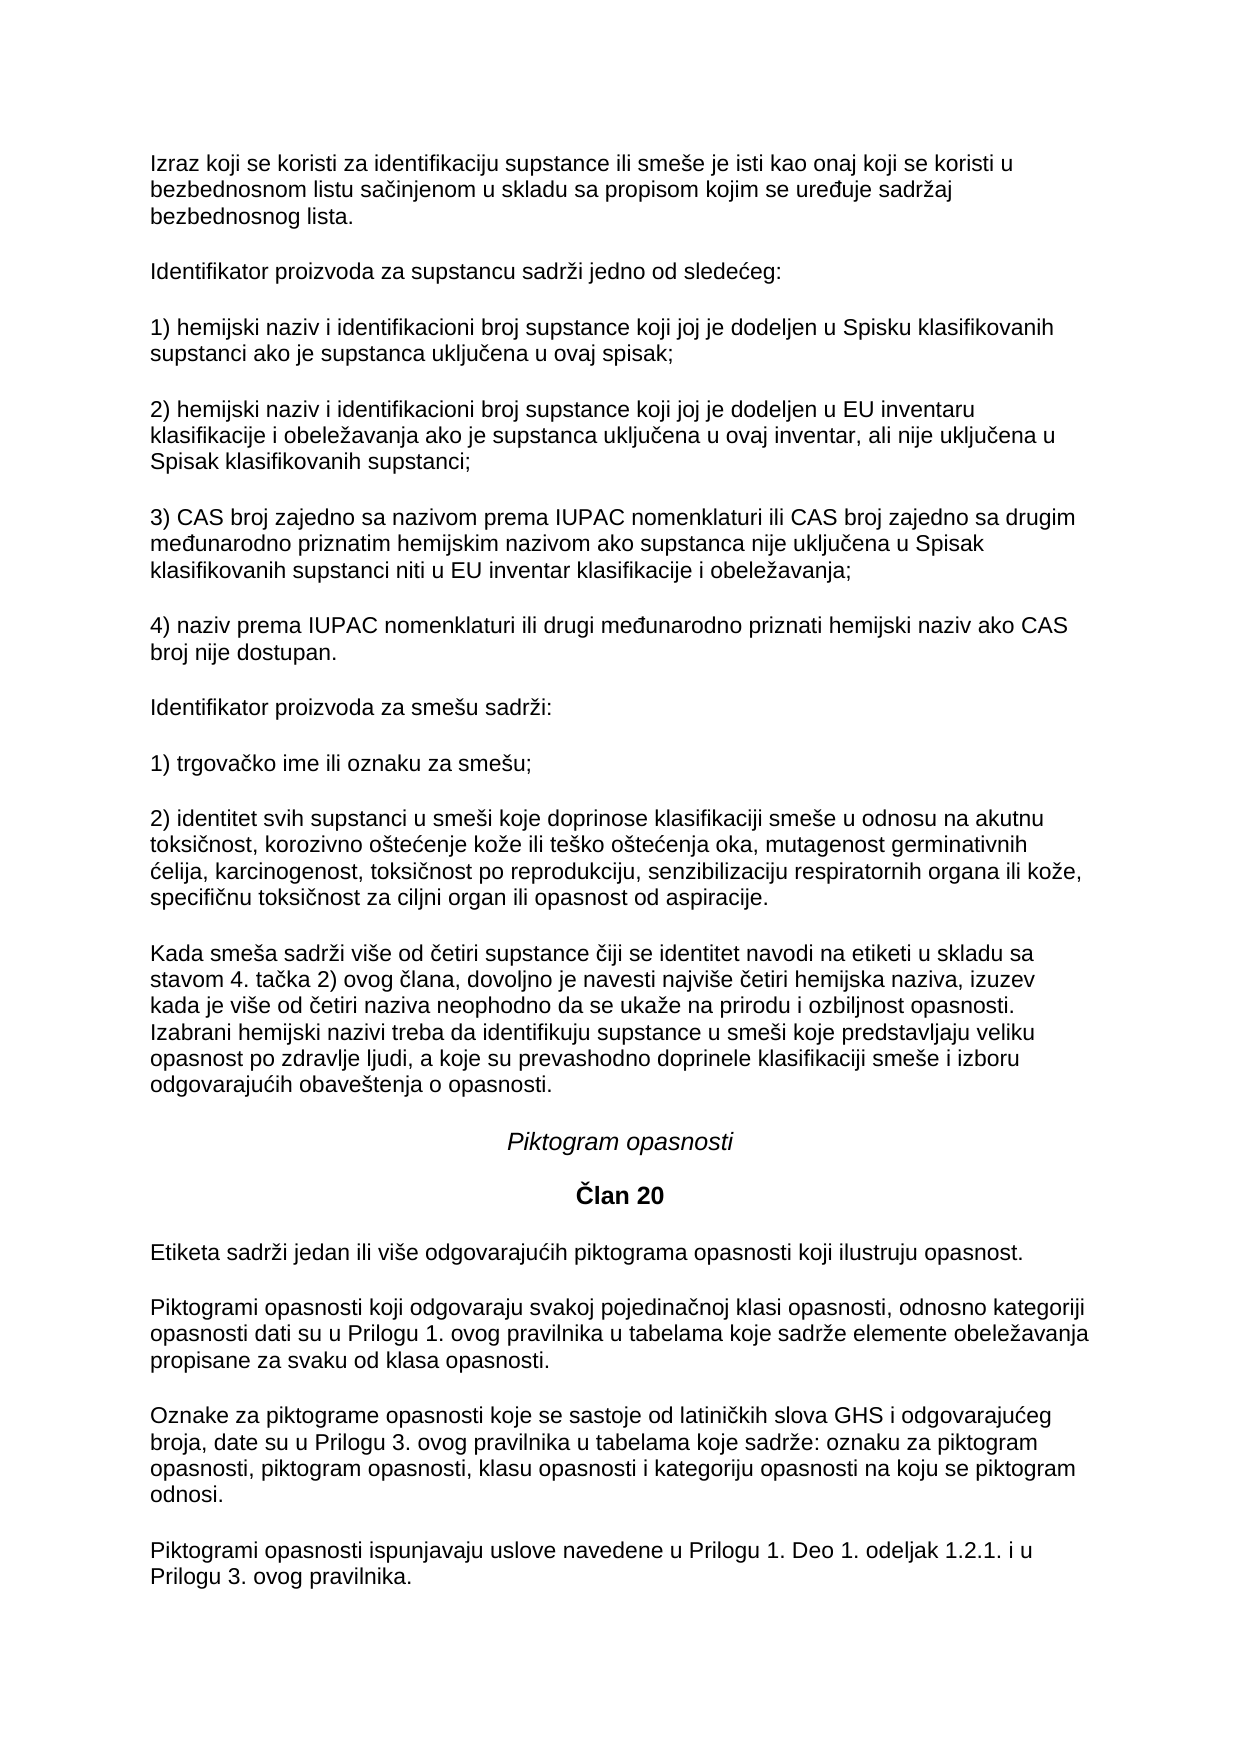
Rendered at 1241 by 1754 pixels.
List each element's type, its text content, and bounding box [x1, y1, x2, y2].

text 4) naziv prema IUPAC nomenklaturi ili drugi međunarodno priznati hemijski naziv ako CAS broj nije dostupan. [150, 612, 1090, 665]
text 1) trgovačko ime ili oznaku za smešu; [150, 749, 1090, 776]
text 2) identitet svih supstanci u smeši koje doprinose klasifikaciji smeše u odnosu na akutnu toksičnost, korozivno oštećenje kože ili teško oštećenja oka, mutagenost germinativnih ćelija, karcinogenost, toksičnost po reprodukciju, senzibilizaciju respiratornih organa ili kože, specifičnu toksičnost za ciljni organ ili opasnost od aspiracije. [150, 805, 1090, 910]
text Piktogram opasnosti [150, 1127, 1090, 1156]
text 3) CAS broj zajedno sa nazivom prema IUPAC nomenklaturi ili CAS broj zajedno sa drugim međunarodno priznatim hemijskim nazivom ako supstanca nije uključena u Spisak klasifikovanih supstanci niti u EU inventar klasifikacije i obeležavanja; [150, 504, 1090, 583]
text Piktogrami opasnosti ispunjavaju uslove navedene u Prilogu 1. Deo 1. odeljak 1.2.1. i u Prilogu 3. ovog pravilnika. [150, 1537, 1090, 1589]
text Kada smeša sadrži više od četiri supstance čiji se identitet navodi na etiketi u skladu sa stavom 4. tačka 2) ovog člana, dovoljno je navesti najviše četiri hemijska naziva, izuzev kada je više od četiri naziva neophodno da se ukaže na prirodu i ozbiljnost opasnosti. Izabrani hemijski nazivi treba da identifikuju supstance u smeši koje predstavljaju veliku opasnost po zdravlje ljudi, a koje su prevashodno doprinele klasifikaciji smeše i izboru odgovarajućih obaveštenja o opasnosti. [150, 939, 1090, 1098]
text Identifikator proizvoda za smešu sadrži: [150, 694, 1090, 720]
text Piktogrami opasnosti koji odgovaraju svakoj pojedinačnoj klasi opasnosti, odnosno kategoriji opasnosti dati su u Prilogu 1. ovog pravilnika u tabelama koje sadrže elemente obeležavanja propisane za svaku od klasa opasnosti. [150, 1294, 1090, 1373]
text 1) hemijski naziv i identifikacioni broj supstance koji joj je dodeljen u Spisku klasifikovanih supstanci ako je supstanca uključena u ovaj spisak; [150, 314, 1090, 366]
text Oznake za piktograme opasnosti koje se sastoje od latiničkih slova GHS i odgovarajućeg broja, date su u Prilogu 3. ovog pravilnika u tabelama koje sadrže: oznaku za piktogram opasnosti, piktogram opasnosti, klasu opasnosti i kategoriju opasnosti na koju se piktogram odnosi. [150, 1402, 1090, 1508]
text Izraz koji se koristi za identifikaciju supstance ili smeše je isti kao onaj koji se koristi u bezbednosnom listu sačinjenom u skladu sa propisom kojim se uređuje sadržaj bezbednosnog lista. [150, 150, 1090, 229]
text 2) hemijski naziv i identifikacioni broj supstance koji joj je dodeljen u EU inventaru klasifikacije i obeležavanja ako je supstanca uključena u ovaj inventar, ali nije uključena u Spisak klasifikovanih supstanci; [150, 396, 1090, 475]
text Identifikator proizvoda za supstancu sadrži jedno od sledećeg: [150, 258, 1090, 284]
text Etiketa sadrži jedan ili više odgovarajućih piktograma opasnosti koji ilustruju opasnost. [150, 1238, 1090, 1265]
text Član 20 [150, 1181, 1090, 1209]
